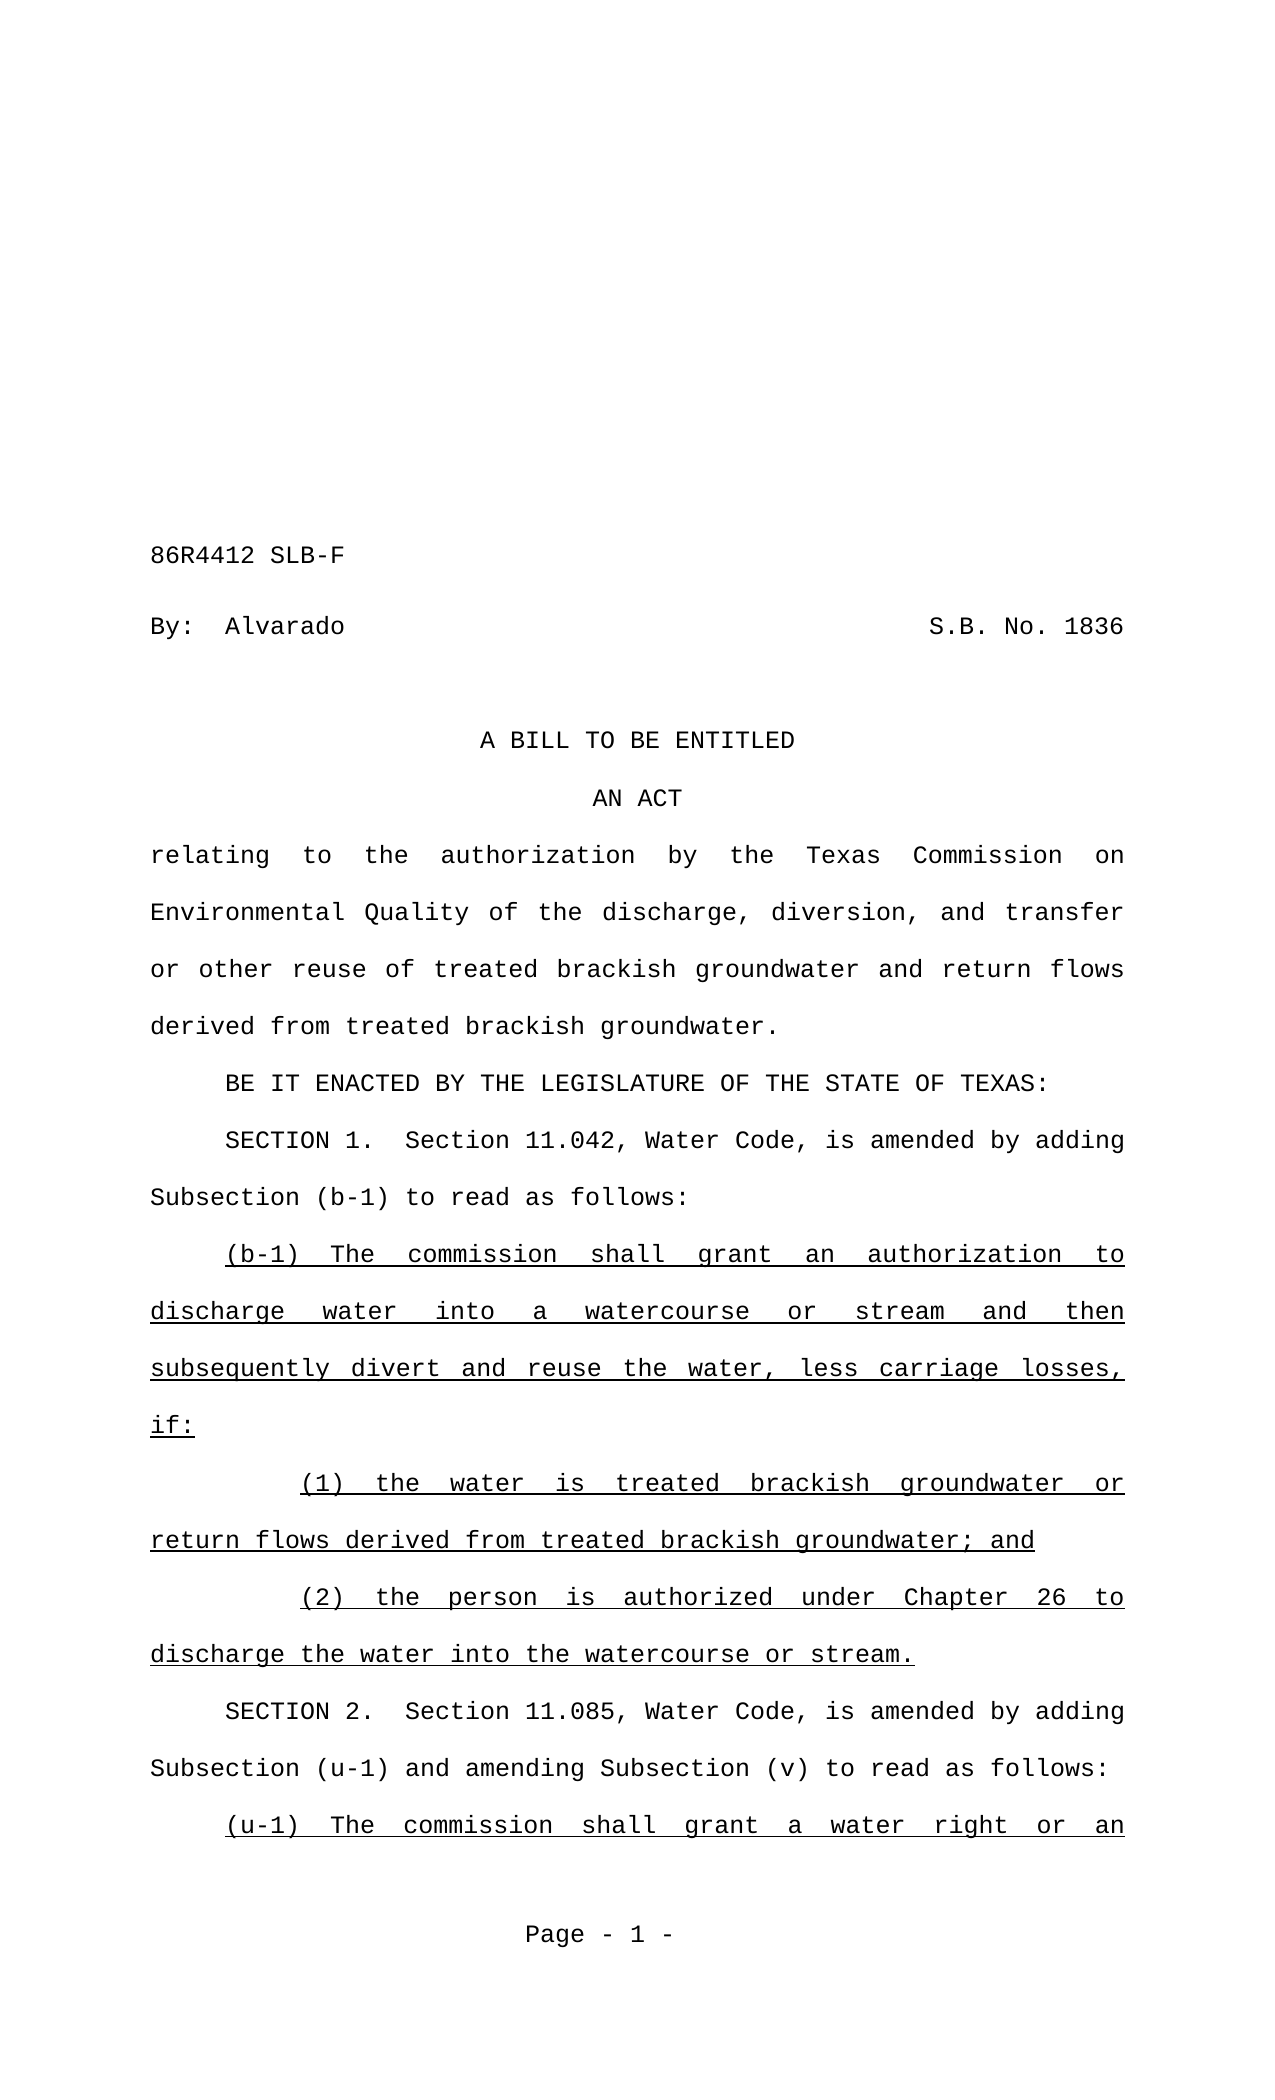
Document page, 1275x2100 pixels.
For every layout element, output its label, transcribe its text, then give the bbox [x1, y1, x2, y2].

text AN ACT [150, 785, 1125, 813]
text A BILL TO BE ENTITLED [150, 728, 1125, 756]
text relating to the authorization by the Texas Commission on Environmental Quality of the discharge, diversion, and transfer or other reuse of treated brackish groundwater and return flows derived from treated brackish groundwater. [150, 842, 1125, 1042]
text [150, 1812, 1125, 1841]
text SECTION 2. Section 11.085, Water Code, is amended by adding Subsection (u-1) and amending Subsection (v) to read as follows: [150, 1698, 1125, 1784]
text (b-1) The commission shall grant an authorization to discharge water into a watercourse or stream and then subsequently divert and reuse the water, less carriage losses, if: [150, 1381, 1125, 1441]
text (1) the water is treated brackish groundwater or return flows derived from treated brackish groundwater; and [150, 1470, 1125, 1556]
text BE IT ENACTED BY THE LEGISLATURE OF THE STATE OF TEXAS: [150, 1070, 1125, 1099]
text SECTION 1. Section 11.042, Water Code, is amended by adding Subsection (b-1) to read as follows: [150, 1127, 1125, 1213]
text By: Alvarado S.B. No. 1836 [150, 614, 1125, 642]
text 86R4412 SLB-F [150, 542, 1125, 571]
text (b-1) The commission shall grant an authorization to discharge water into a watercourse or stream and then subsequently divert and reuse the water, less carriage losses, if: [150, 1324, 1125, 1379]
text (2) the person is authorized under Chapter 26 to discharge the water into the watercourse or stream. [150, 1584, 1125, 1670]
text (b-1) The commission shall grant an authorization to discharge water into a watercourse or stream and then subsequently divert and reuse the water, less carriage losses, if: [150, 1242, 1125, 1322]
